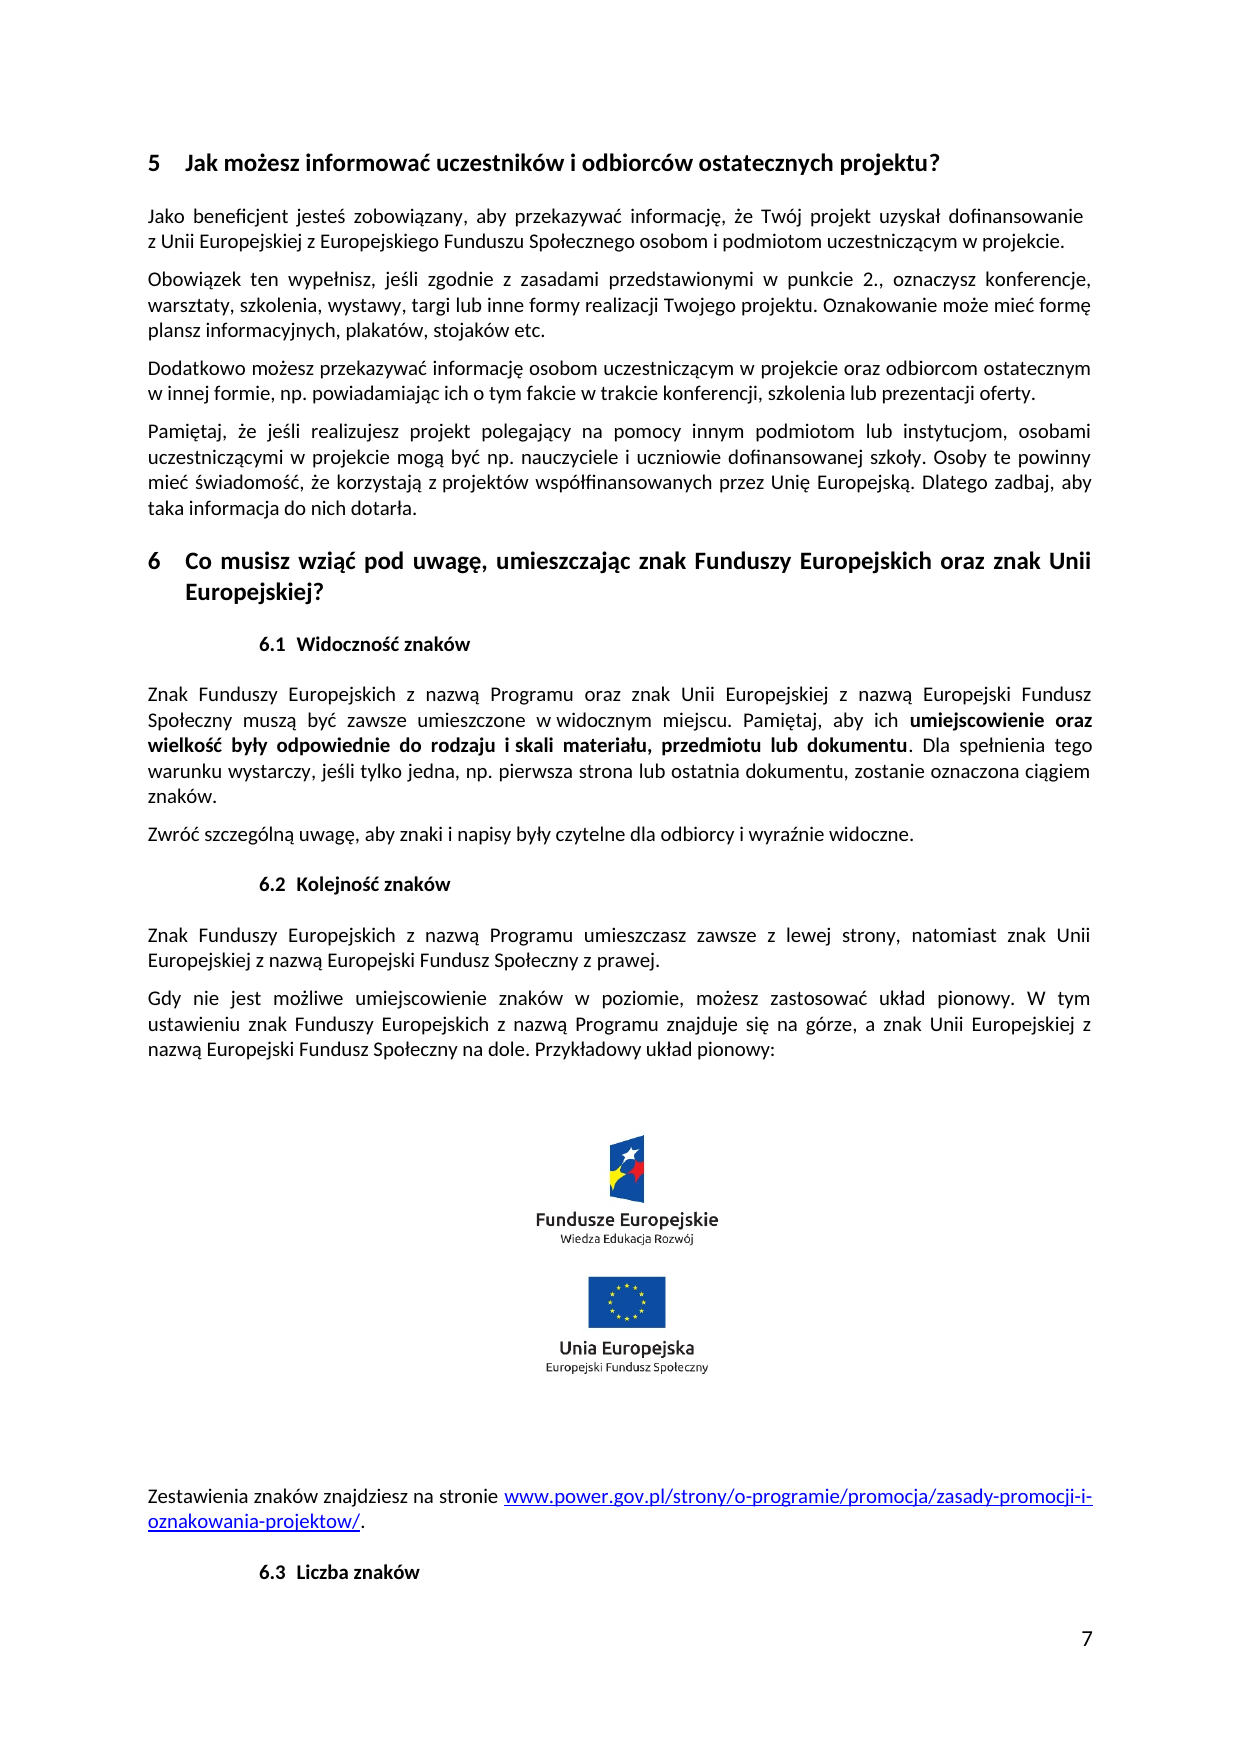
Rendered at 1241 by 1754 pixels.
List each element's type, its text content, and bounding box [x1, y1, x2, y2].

text Zwróć szczególną uwagę, aby znaki i napisy były czytelne dla odbiorcy i wyraźnie widoczne. [148, 821, 1093, 847]
list Co musisz wziąć pod uwagę, umieszczając znak Funduszy Europejskich oraz znak Unii Europejskiej? [148, 545, 1093, 606]
list Jak możesz informować uczestników i odbiorców ostatecznych projektu? [148, 148, 1093, 178]
list Kolejność znaków [259, 872, 1093, 897]
text Znak Funduszy Europejskich z nazwą Programu oraz znak Unii Europejskiej z nazwą Europejski Fundusz Społeczny muszą być zawsze umieszczone w widocznym miejscu. Pamiętaj, aby ich umiejscowienie oraz wielkość były odpowiednie do rodzaju i skali materiału, przedmiotu lub dokumentu. Dla spełnienia tego warunku wystarczy, jeśli tylko jedna, np. pierwsza strona lub ostatnia dokumentu, zostanie oznaczona ciągiem znaków. [148, 682, 1093, 809]
list Liczba znaków [259, 1559, 1093, 1584]
text Pamiętaj, że jeśli realizujesz projekt polegający na pomocy innym podmiotom lub instytucjom, osobami uczestniczącymi w projekcie mogą być np. nauczyciele i uczniowie dofinansowanej szkoły. Osoby te powinny mieć świadomość, że korzystają z projektów współfinansowanych przez Unię Europejską. Dlatego zadbaj, aby taka informacja do nich dotarła. [148, 418, 1093, 520]
text Obowiązek ten wypełnisz, jeśli zgodnie z zasadami przedstawionymi w punkcie 2., oznaczysz konferencje, warsztaty, szkolenia, wystawy, targi lub inne formy realizacji Twojego projektu. Oznakowanie może mieć formę plansz informacyjnych, plakatów, stojaków etc. [148, 266, 1093, 343]
picture [503, 1108, 750, 1400]
text Znak Funduszy Europejskich z nazwą Programu umieszczasz zawsze z lewej strony, natomiast znak Unii Europejskiej z nazwą Europejski Fundusz Społeczny z prawej. [148, 922, 1093, 973]
text Dodatkowo możesz przekazywać informację osobom uczestniczącym w projekcie oraz odbiorcom ostatecznym w innej formie, np. powiadamiając ich o tym fakcie w trakcie konferencji, szkolenia lub prezentacji oferty. [148, 355, 1093, 406]
text Gdy nie jest możliwe umiejscowienie znaków w poziomie, możesz zastosować układ pionowy. W tym ustawieniu znak Funduszy Europejskich z nazwą Programu znajduje się na górze, a znak Unii Europejskiej z nazwą Europejski Fundusz Społeczny na dole. Przykładowy układ pionowy: [148, 985, 1093, 1062]
list Widoczność znaków [259, 631, 1093, 657]
text Jako beneficjent jesteś zobowiązany, aby przekazywać informację, że Twój projekt uzyskał dofinansowanie z Unii Europejskiej z Europejskiego Funduszu Społecznego osobom i podmiotom uczestniczącym w projekcie. [148, 203, 1093, 254]
text Zestawienia znaków znajdziesz na stronie www.power.gov.pl/strony/o-programie/promocja/zasady-promocji-i-oznakowania-projektow/. [148, 1483, 1093, 1534]
